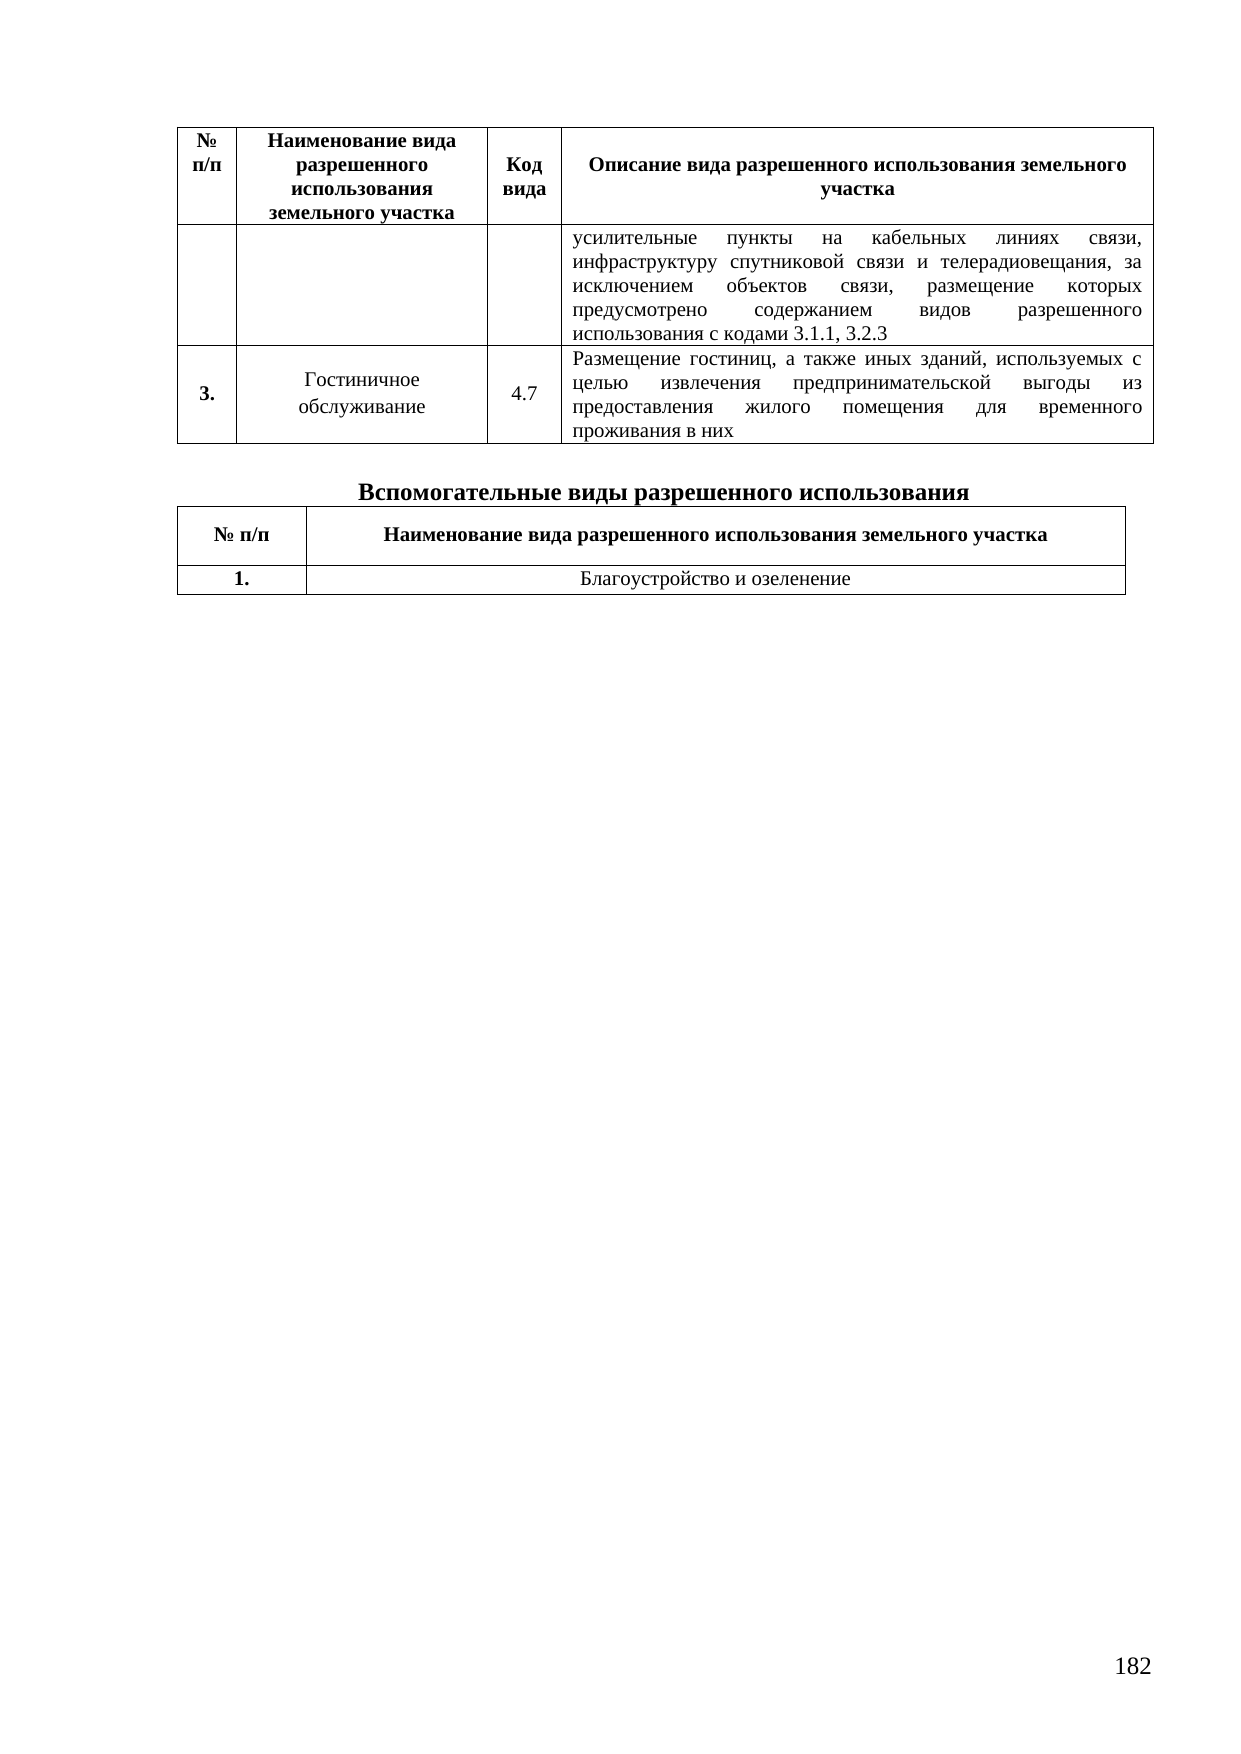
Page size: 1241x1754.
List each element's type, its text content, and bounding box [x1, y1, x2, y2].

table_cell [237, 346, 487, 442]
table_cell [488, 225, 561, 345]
text Вспомогательные виды разрешенного использования [176, 477, 1152, 506]
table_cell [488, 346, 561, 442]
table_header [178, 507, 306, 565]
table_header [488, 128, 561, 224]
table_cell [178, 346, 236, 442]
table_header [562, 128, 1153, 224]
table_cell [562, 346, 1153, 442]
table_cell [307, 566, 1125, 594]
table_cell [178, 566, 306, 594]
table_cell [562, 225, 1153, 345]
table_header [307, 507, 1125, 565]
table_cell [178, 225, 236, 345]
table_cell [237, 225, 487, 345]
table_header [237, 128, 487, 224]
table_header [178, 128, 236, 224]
